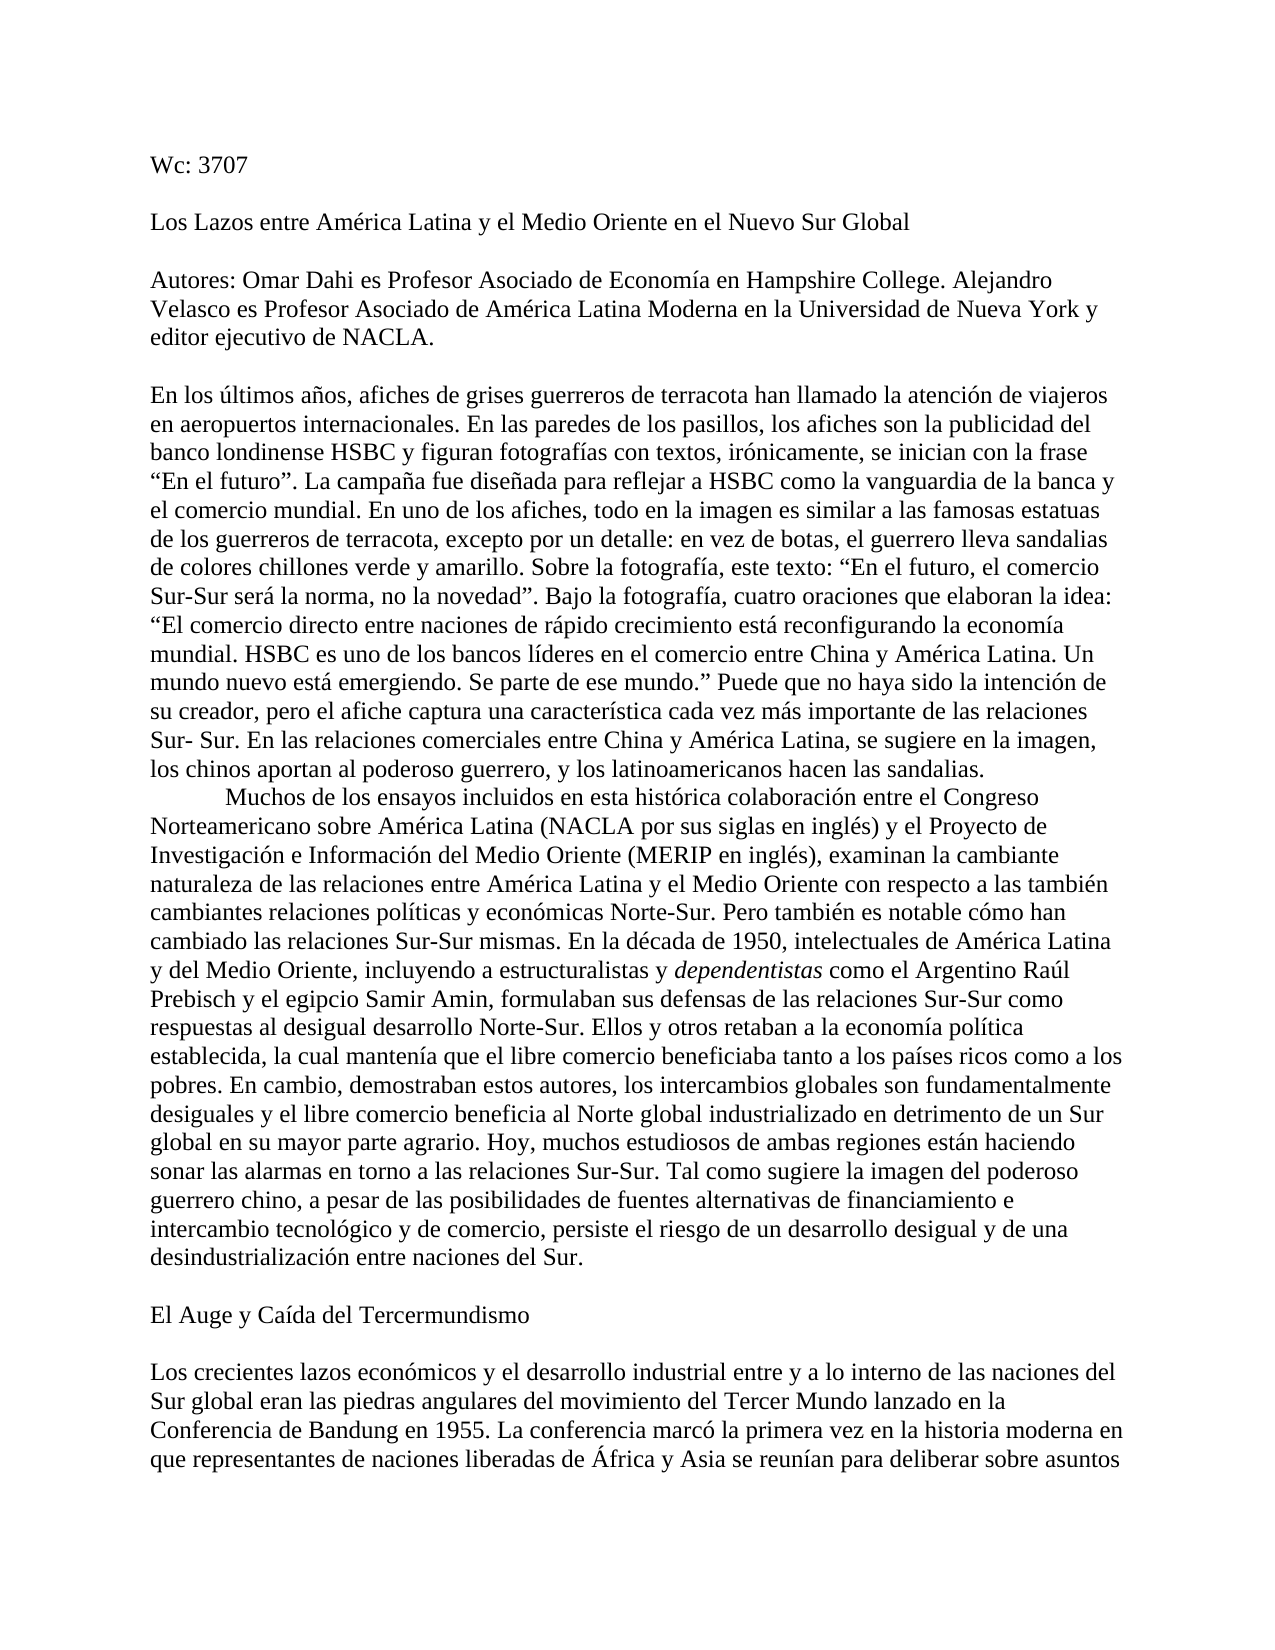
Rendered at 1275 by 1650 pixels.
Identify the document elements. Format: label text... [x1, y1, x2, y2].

text Muchos de los ensayos incluidos en esta histórica colaboración entre el Congreso Norteamericano sobre América Latina (NACLA por sus siglas en inglés) y el Proyecto de Investigación e Información del Medio Oriente (MERIP en inglés), examinan la cambiante naturaleza de las relaciones entre América Latina y el Medio Oriente con respecto a las también cambiantes relaciones políticas y económicas Norte-Sur. Pero también es notable cómo han cambiado las relaciones Sur-Sur mismas. En la década de 1950, intelectuales de América Latina y del Medio Oriente, incluyendo a estructuralistas y dependentistas como el Argentino Raúl Prebisch y el egipcio Samir Amin, formulaban sus defensas de las relaciones Sur-Sur como respuestas al desigual desarrollo Norte-Sur. Ellos y otros retaban a la economía política establecida, la cual mantenía que el libre comercio beneficiaba tanto a los países ricos como a los pobres. En cambio, demostraban estos autores, los intercambios globales son fundamentalmente desiguales y el libre comercio beneficia al Norte global industrializado en detrimento de un Sur global en su mayor parte agrario. Hoy, muchos estudiosos de ambas regiones están haciendo sonar las alarmas en torno a las relaciones Sur-Sur. Tal como sugiere la imagen del poderoso guerrero chino, a pesar de las posibilidades de fuentes alternativas de financiamiento e intercambio tecnológico y de comercio, persiste el riesgo de un desarrollo desigual y de una desindustrialización entre naciones del Sur. [150, 782, 1125, 1271]
text Wc: 3707 [150, 150, 1125, 179]
text Los Lazos entre América Latina y el Medio Oriente en el Nuevo Sur Global [150, 207, 1125, 236]
text En los últimos años, afiches de grises guerreros de terracota han llamado la atención de viajeros en aeropuertos internacionales. En las paredes de los pasillos, los afiches son la publicidad del banco londinense HSBC y figuran fotografías con textos, irónicamente, se inician con la frase “En el futuro”. La campaña fue diseñada para reflejar a HSBC como la vanguardia de la banca y el comercio mundial. En uno de los afiches, todo en la imagen es similar a las famosas estatuas de los guerreros de terracota, excepto por un detalle: en vez de botas, el guerrero lleva sandalias de colores chillones verde y amarillo. Sobre la fotografía, este texto: “En el futuro, el comercio Sur-Sur será la norma, no la novedad”. Bajo la fotografía, cuatro oraciones que elaboran la idea: “El comercio directo entre naciones de rápido crecimiento está reconfigurando la economía mundial. HSBC es uno de los bancos líderes en el comercio entre China y América Latina. Un mundo nuevo está emergiendo. Se parte de ese mundo.” Puede que no haya sido la intención de su creador, pero el afiche captura una característica cada vez más importante de las relaciones Sur- Sur. En las relaciones comerciales entre China y América Latina, se sugiere en la imagen, los chinos aportan al poderoso guerrero, y los latinoamericanos hacen las sandalias. [150, 380, 1125, 782]
text Autores: Omar Dahi es Profesor Asociado de Economía en Hampshire College. Alejandro Velasco es Profesor Asociado de América Latina Moderna en la Universidad de Nueva York y editor ejecutivo de NACLA. [150, 265, 1125, 351]
text El Auge y Caída del Tercermundismo [150, 1300, 1125, 1329]
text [150, 1357, 1125, 1472]
